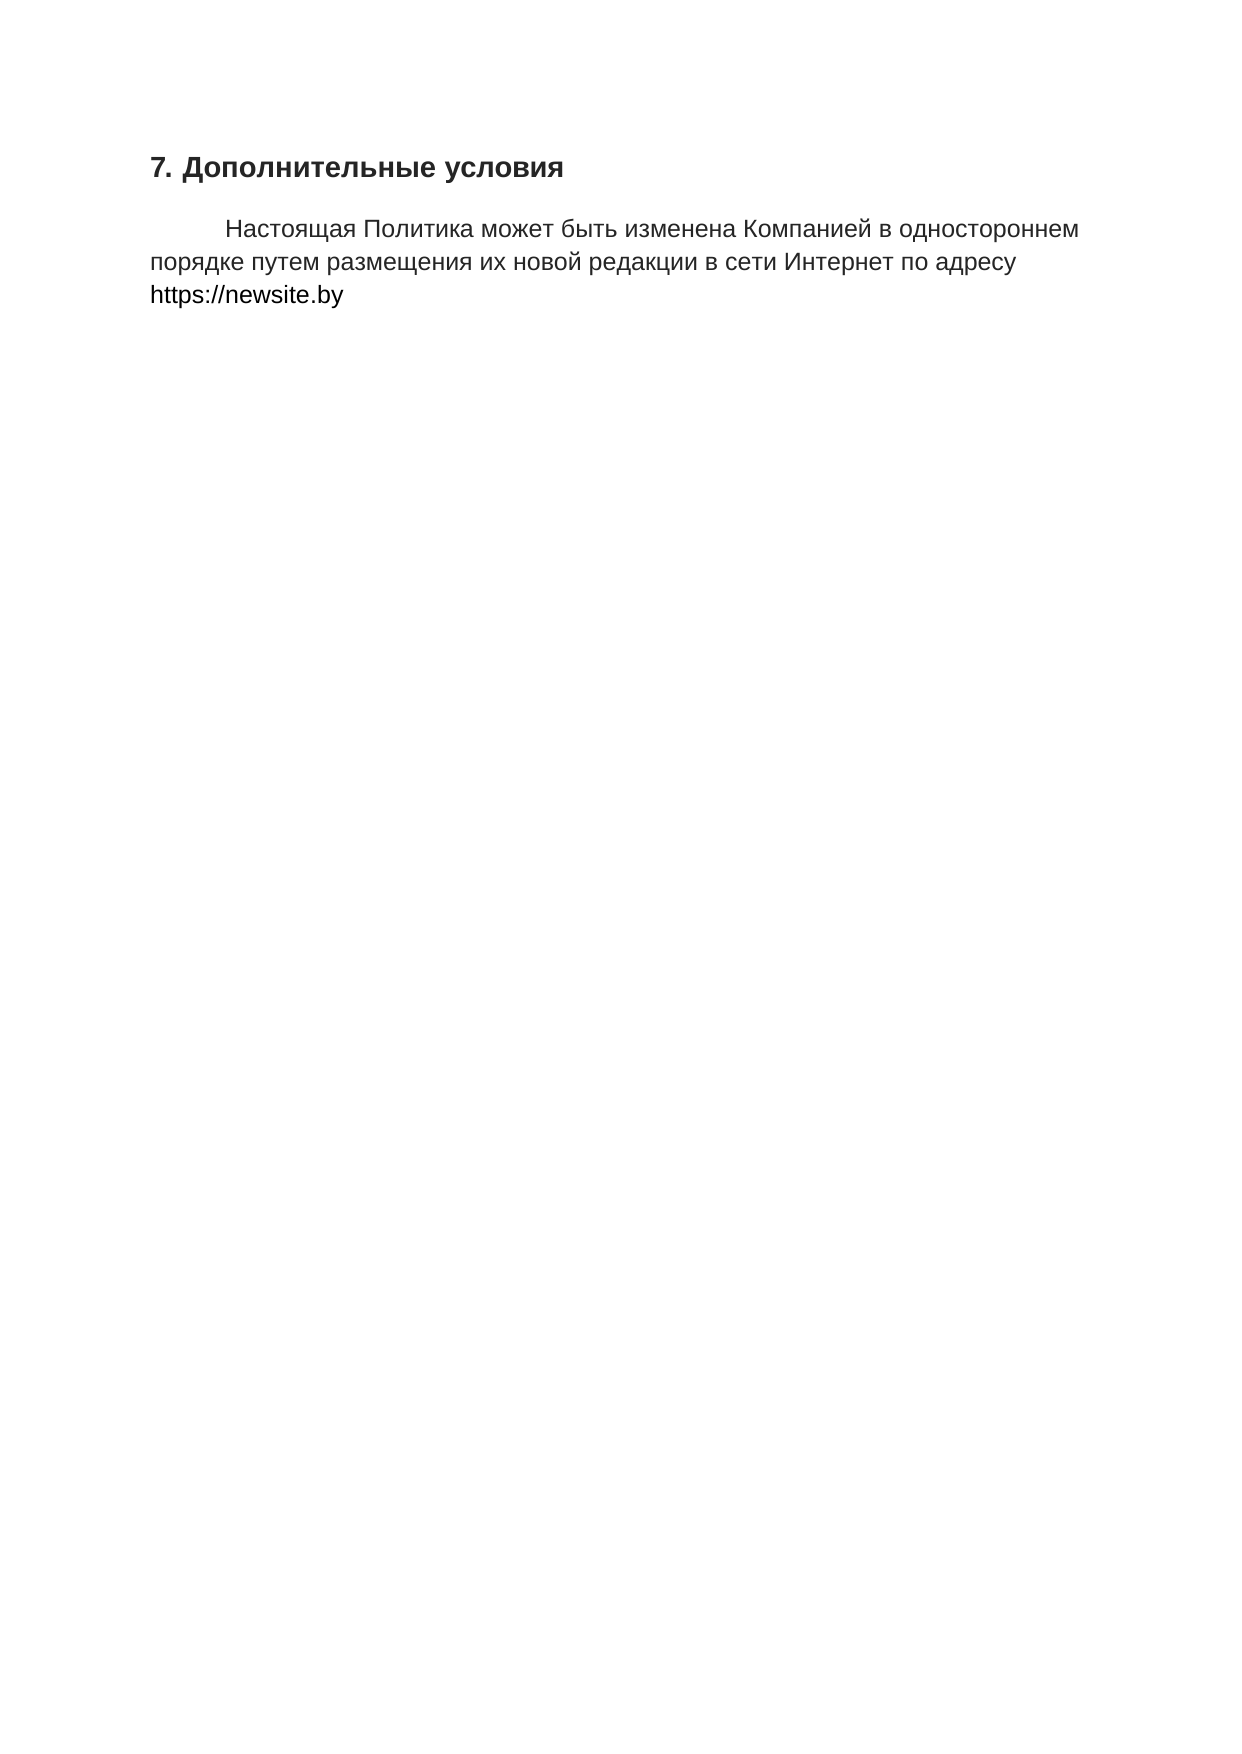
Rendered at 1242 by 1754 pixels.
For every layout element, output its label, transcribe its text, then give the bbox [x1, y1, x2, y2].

subtitle Дополнительные условия [150, 150, 1102, 183]
text Настоящая Политика может быть изменена Компанией в одностороннем порядке путем размещения их новой редакции в сети Интернет по адресу https://newsite.by [150, 213, 1102, 308]
